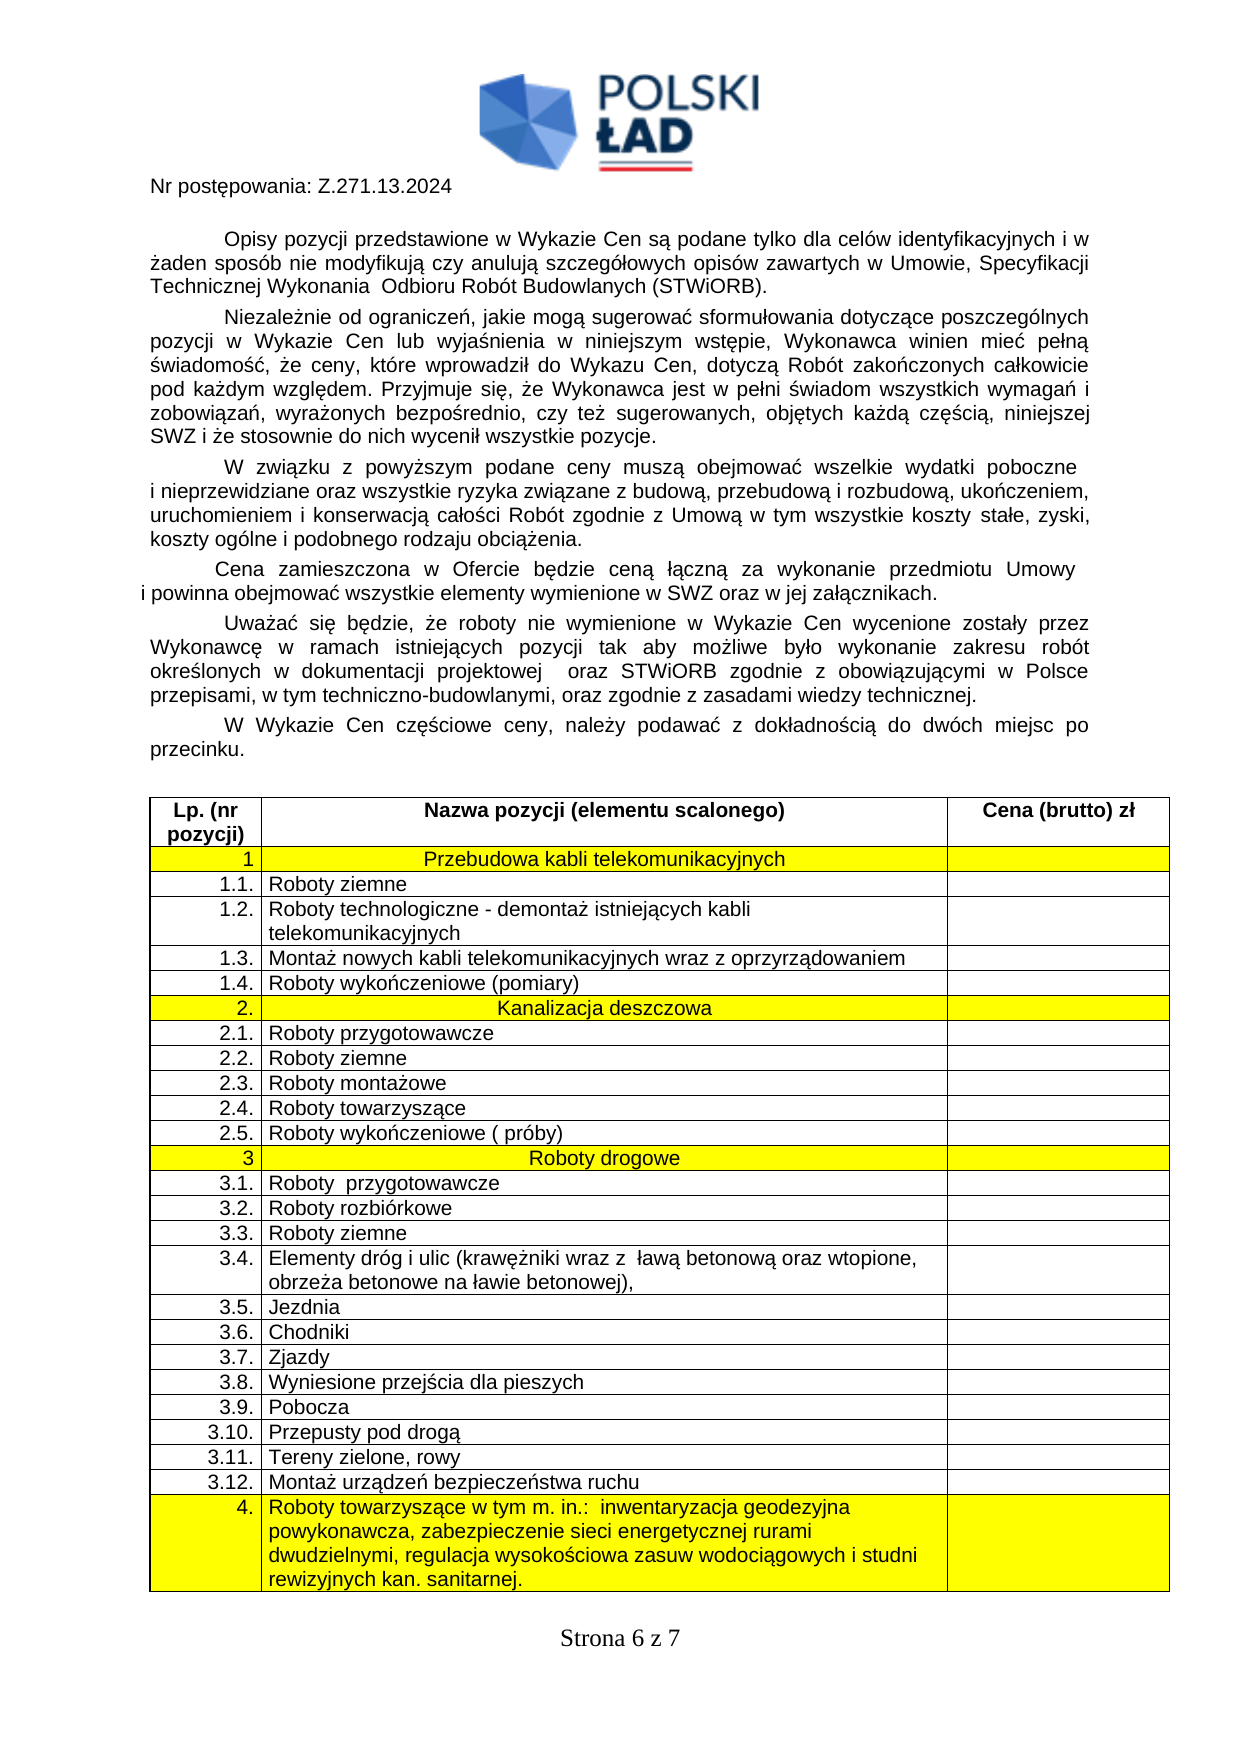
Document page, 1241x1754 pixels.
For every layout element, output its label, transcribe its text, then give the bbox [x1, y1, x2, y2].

table_cell 3.10. [151, 1420, 261, 1444]
table_cell [948, 1395, 1169, 1419]
table_cell Elementy dróg i ulic (krawężniki wraz z ławą betonową oraz wtopione, obrzeża betonowe na ławie betonowej), [262, 1246, 947, 1294]
table_cell Roboty przygotowawcze [262, 1171, 947, 1195]
table_cell [948, 897, 1169, 945]
table_cell [948, 872, 1169, 896]
table_cell Montaż nowych kabli telekomunikacyjnych wraz z oprzyrządowaniem [262, 946, 947, 970]
table_cell [948, 1096, 1169, 1120]
table_cell 2. [151, 996, 261, 1020]
table_cell [948, 1445, 1169, 1469]
table_cell 3.12. [151, 1470, 261, 1494]
table_cell Jezdnia [262, 1295, 947, 1319]
table_cell Roboty towarzyszące [262, 1096, 947, 1120]
table_cell 2.4. [151, 1096, 261, 1120]
table_cell 1.1. [151, 872, 261, 896]
table_cell [948, 1495, 1169, 1591]
table_cell [948, 1470, 1169, 1494]
table_cell [948, 1146, 1169, 1170]
table_cell Montaż urządzeń bezpieczeństwa ruchu [262, 1470, 947, 1494]
table_cell [948, 1196, 1169, 1220]
table_header Nazwa pozycji (elementu scalonego) [262, 798, 947, 846]
table_cell Kanalizacja deszczowa [262, 996, 947, 1020]
picture [479, 74, 761, 174]
table_header Cena (brutto) zł [948, 798, 1169, 846]
table_cell 1.3. [151, 946, 261, 970]
table_cell Zjazdy [262, 1345, 947, 1369]
table_cell Roboty ziemne [262, 872, 947, 896]
text W związku z powyższym podane ceny muszą obejmować wszelkie wydatki poboczne i nieprzewidziane oraz wszystkie ryzyka związane z budową, przebudową i rozbudową, ukończeniem, uruchomieniem i konserwacją całości Robót zgodnie z Umową w tym wszystkie koszty stałe, zyski, koszty ogólne i podobnego rodzaju obciążenia. [150, 454, 1090, 550]
table_cell [948, 1071, 1169, 1095]
table_cell 3.1. [151, 1171, 261, 1195]
text Uważać się będzie, że roboty nie wymienione w Wykazie Cen wycenione zostały przez Wykonawcę w ramach istniejących pozycji tak aby możliwe było wykonanie zakresu robót określonych w dokumentacji projektowej oraz STWiORB zgodnie z obowiązującymi w Polsce przepisami, w tym techniczno-budowlanymi, oraz zgodnie z zasadami wiedzy technicznej. [150, 611, 1090, 707]
text W Wykazie Cen częściowe ceny, należy podawać z dokładnością do dwóch miejsc po przecinku. [150, 713, 1090, 761]
table_cell Tereny zielone, rowy [262, 1445, 947, 1469]
table_cell [948, 847, 1169, 871]
table_cell 1.4. [151, 971, 261, 995]
table_cell Wyniesione przejścia dla pieszych [262, 1370, 947, 1394]
table_cell 3.3. [151, 1221, 261, 1245]
table_cell [948, 1121, 1169, 1145]
table_cell 1.2. [151, 897, 261, 945]
table_cell Roboty ziemne [262, 1221, 947, 1245]
table_cell 3.2. [151, 1196, 261, 1220]
table_cell Roboty wykończeniowe ( próby) [262, 1121, 947, 1145]
table_cell 3.11. [151, 1445, 261, 1469]
table_cell 3.4. [151, 1246, 261, 1294]
table_cell [948, 1370, 1169, 1394]
text Niezależnie od ograniczeń, jakie mogą sugerować sformułowania dotyczące poszczególnych pozycji w Wykazie Cen lub wyjaśnienia w niniejszym wstępie, Wykonawca winien mieć pełną świadomość, że ceny, które wprowadził do Wykazu Cen, dotyczą Robót zakończonych całkowicie pod każdym względem. Przyjmuje się, że Wykonawca jest w pełni świadom wszystkich wymagań i zobowiązań, wyrażonych bezpośrednio, czy też sugerowanych, objętych każdą częścią, niniejszej SWZ i że stosownie do nich wycenił wszystkie pozycje. [150, 304, 1090, 448]
table_cell 2.3. [151, 1071, 261, 1095]
table_cell [948, 996, 1169, 1020]
table_cell Roboty montażowe [262, 1071, 947, 1095]
table_cell Roboty towarzyszące w tym m. in.: inwentaryzacja geodezyjna powykonawcza, zabezpieczenie sieci energetycznej rurami dwudzielnymi, regulacja wysokościowa zasuw wodociągowych i studni rewizyjnych kan. sanitarnej. [523, 1495, 947, 1591]
table_cell Chodniki [262, 1320, 947, 1344]
table_cell 1 [151, 847, 261, 871]
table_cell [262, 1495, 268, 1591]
table_cell 4. [151, 1495, 261, 1591]
table_header Lp. (nr pozycji) [151, 798, 261, 846]
table_cell Roboty technologiczne - demontaż istniejących kabli telekomunikacyjnych [262, 897, 947, 945]
table_cell [948, 1345, 1169, 1369]
table_cell 3.5. [151, 1295, 261, 1319]
table_cell [948, 1021, 1169, 1045]
table_cell 3.7. [151, 1345, 261, 1369]
table_cell [948, 1420, 1169, 1444]
text Opisy pozycji przedstawione w Wykazie Cen są podane tylko dla celów identyfikacyjnych i w żaden sposób nie modyfikują czy anulują szczegółowych opisów zawartych w Umowie, Specyfikacji Technicznej Wykonania Odbioru Robót Budowlanych (STWiORB). [150, 226, 1090, 298]
table_cell Roboty przygotowawcze [262, 1021, 947, 1045]
table_cell [948, 1246, 1169, 1294]
table_cell Roboty wykończeniowe (pomiary) [262, 971, 947, 995]
table_cell 3.6. [151, 1320, 261, 1344]
table_cell [948, 1171, 1169, 1195]
table_cell [948, 1221, 1169, 1245]
table_cell 3.9. [151, 1395, 261, 1419]
table_cell Przebudowa kabli telekomunikacyjnych [262, 847, 947, 871]
table_cell Roboty drogowe [262, 1146, 947, 1170]
table_cell Przepusty pod drogą [262, 1420, 947, 1444]
table_cell 2.5. [151, 1121, 261, 1145]
table_cell Roboty rozbiórkowe [262, 1196, 947, 1220]
table_cell [948, 1295, 1169, 1319]
table_cell [948, 971, 1169, 995]
text Cena zamieszczona w Ofercie będzie ceną łączną za wykonanie przedmiotu Umowy i powinna obejmować wszystkie elementy wymienione w SWZ oraz w jej załącznikach. [141, 557, 1090, 604]
table_cell Pobocza [262, 1395, 947, 1419]
table_cell 3 [151, 1146, 261, 1170]
table_cell [948, 1046, 1169, 1070]
table_cell 3.8. [151, 1370, 261, 1394]
table_cell Roboty ziemne [262, 1046, 947, 1070]
table_cell [948, 946, 1169, 970]
table_cell 2.1. [151, 1021, 261, 1045]
table_cell 2.2. [151, 1046, 261, 1070]
table_cell [948, 1320, 1169, 1344]
